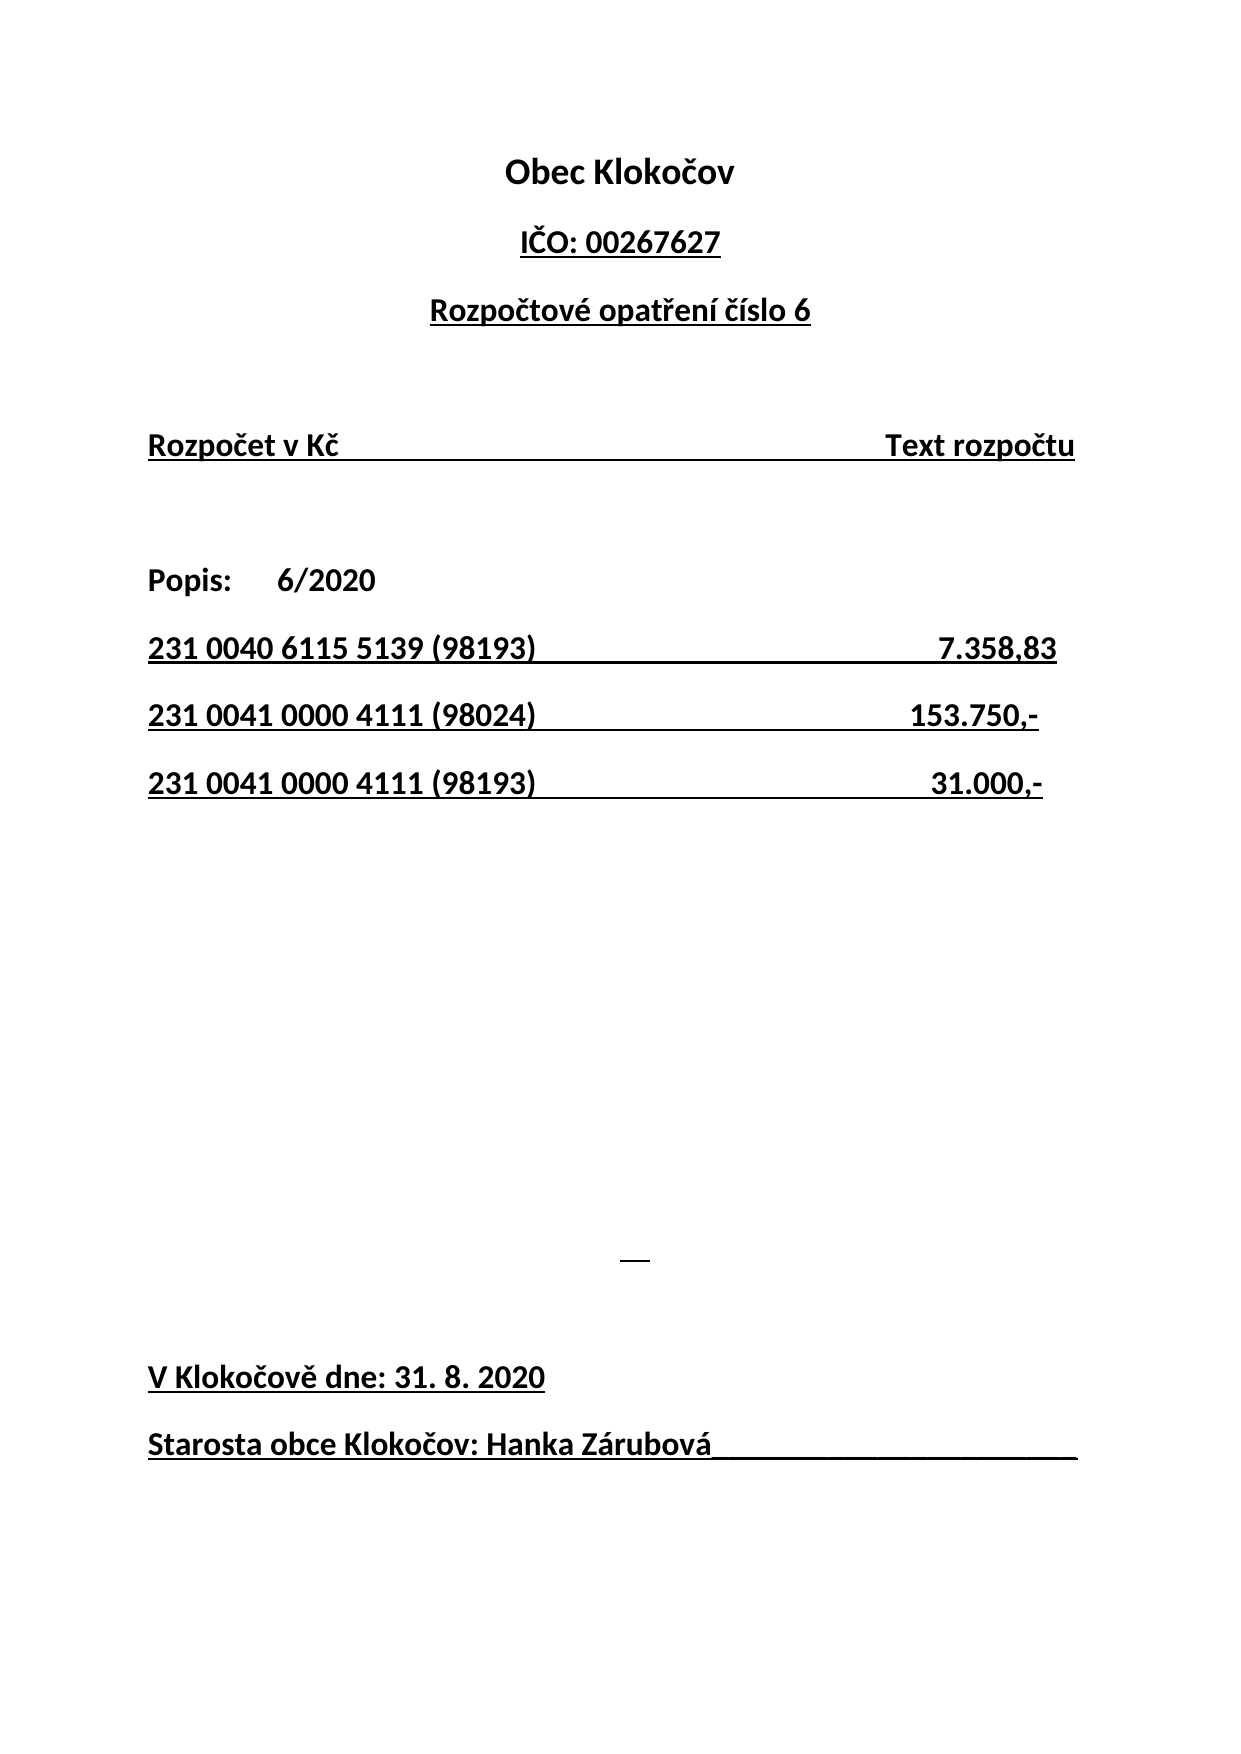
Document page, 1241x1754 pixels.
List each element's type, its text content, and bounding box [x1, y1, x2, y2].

text 231 0041 0000 4111 (98193) 31.000,- [148, 762, 1093, 803]
text IČO: 00267627 [148, 221, 1093, 262]
text 231 0041 0000 4111 (98024) 153.750,- [148, 694, 1093, 735]
text V Klokočově dne: 31. 8. 2020 [148, 1356, 1093, 1397]
text Rozpočet v Kč Text rozpočtu [148, 424, 1093, 465]
text Obec Klokočov [148, 148, 1093, 193]
text Starosta obce Klokočov: Hanka Zárubová______________________ [148, 1423, 1093, 1464]
text Rozpočtové opatření číslo 6 [148, 289, 1093, 329]
text Popis: 6/2020 [148, 559, 1093, 600]
text 231 0040 6115 5139 (98193) 7.358,83 [148, 627, 1093, 667]
